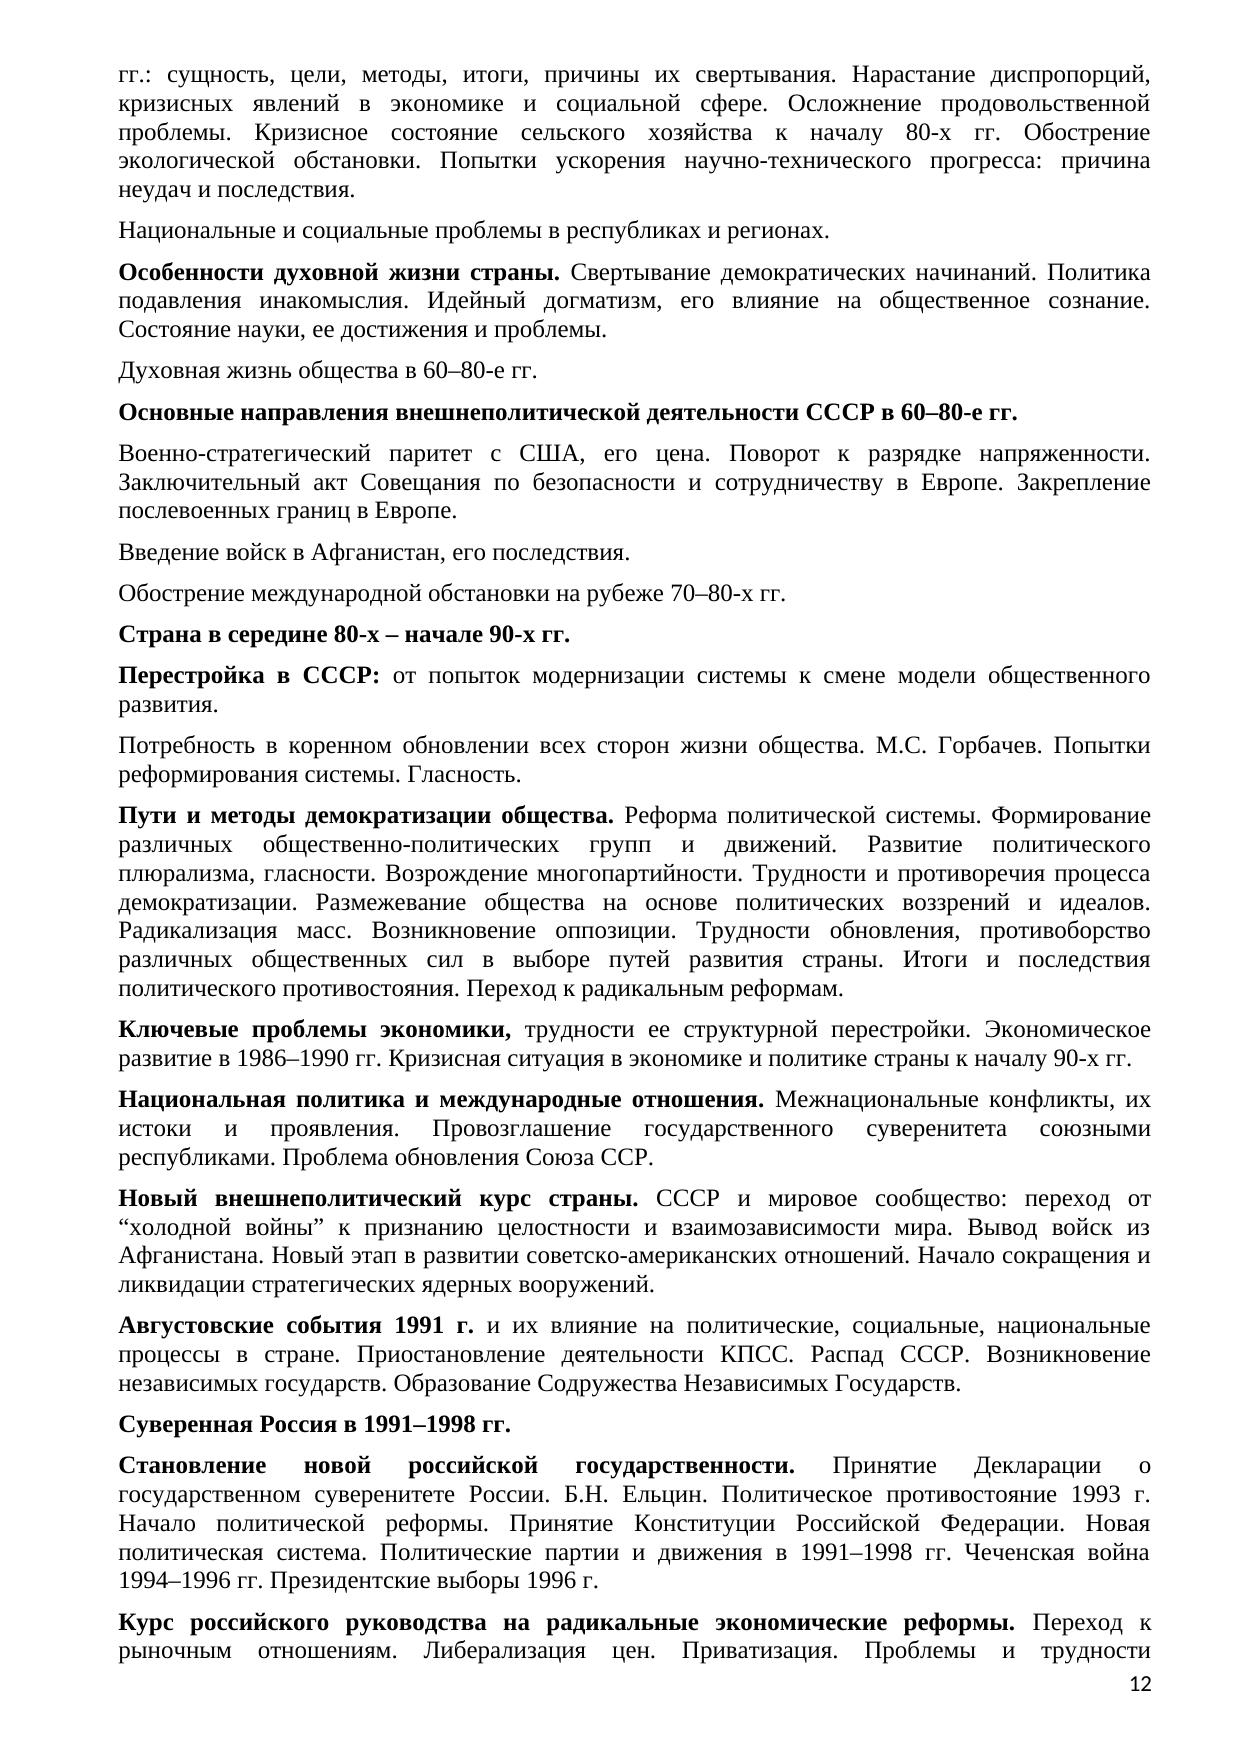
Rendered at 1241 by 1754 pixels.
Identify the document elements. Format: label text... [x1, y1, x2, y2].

text Перестройка в СССР: от попыток модернизации системы к смене модели общественного развития. [118, 660, 1152, 718]
text Духовная жизнь общества в 60–80-е гг. [118, 355, 1152, 384]
text Основные направления внешнеполитической деятельности СССР в 60–80-е гг. [118, 397, 1152, 425]
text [118, 59, 1152, 203]
text Военно-стратегический паритет с США, его цена. Поворот к разрядке напряженности. Заключительный акт Совещания по безопасности и сотрудничеству в Европе. Закрепление послевоенных границ в Европе. [118, 438, 1152, 524]
text Потребность в коренном обновлении всех сторон жизни общества. М.С. Горбачев. Попытки реформирования системы. Гласность. [118, 730, 1152, 788]
text Пути и методы демократизации общества. Реформа политической системы. Формирование различных общественно-политических групп и движений. Развитие политического плюрализма, гласности. Возрождение многопартийности. Трудности и противоречия процесса демократизации. Размежевание общества на основе политических воззрений и идеалов. Радикализация масс. Возникновение оппозиции. Трудности обновления, противоборство различных общественных сил в выборе путей развития страны. Итоги и последствия политического противостояния. Переход к радикальным реформам. [118, 800, 1152, 1002]
text Страна в середине 80-х – начале 90-х гг. [118, 619, 1152, 648]
text Национальные и социальные проблемы в республиках и регионах. [118, 215, 1152, 244]
text Национальная политика и международные отношения. Межнациональные конфликты, их истоки и проявления. Провозглашение государственного суверенитета союзными республиками. Проблема обновления Союза ССР. [118, 1084, 1152, 1170]
text Ключевые проблемы экономики, трудности ее структурной перестройки. Экономическое развитие в 1986–1990 гг. Кризисная ситуация в экономике и политике страны к началу 90-х гг. [118, 1014, 1152, 1072]
text Августовские события . и их влияние на политические, социальные, национальные процессы в стране. Приостановление деятельности КПСС. Распад СССР. Возникновение независимых государств. Образование Содружества Независимых Государств. [118, 1310, 1152, 1397]
text Новый внешнеполитический курс страны. СССР и мировое сообщество: переход от “холодной войны” к признанию целостности и взаимозависимости мира. Вывод войск из Афганистана. Новый этап в развитии советско-американских отношений. Начало сокращения и ликвидации стратегических ядерных вооружений. [118, 1183, 1152, 1298]
text Введение войск в Афганистан, его последствия. [118, 537, 1152, 565]
text Становление новой российской государственности. Принятие Декларации о государственном суверенитете России. Б.Н. Ельцин. Политическое противостояние . Начало политической реформы. Принятие Конституции Российской Федерации. Новая политическая система. Политические партии и движения в 1991–1998 гг. Чеченская война 1994–1996 гг. Президентские выборы . [118, 1450, 1152, 1594]
text Особенности духовной жизни страны. Свертывание демократических начинаний. Политика подавления инакомыслия. Идейный догматизм, его влияние на общественное сознание. Состояние науки, ее достижения и проблемы. [118, 257, 1152, 343]
text Суверенная Россия в 1991–1998 гг. [118, 1409, 1152, 1438]
text Обострение международной обстановки на рубеже 70–80-х гг. [118, 578, 1152, 607]
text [118, 1607, 1152, 1664]
